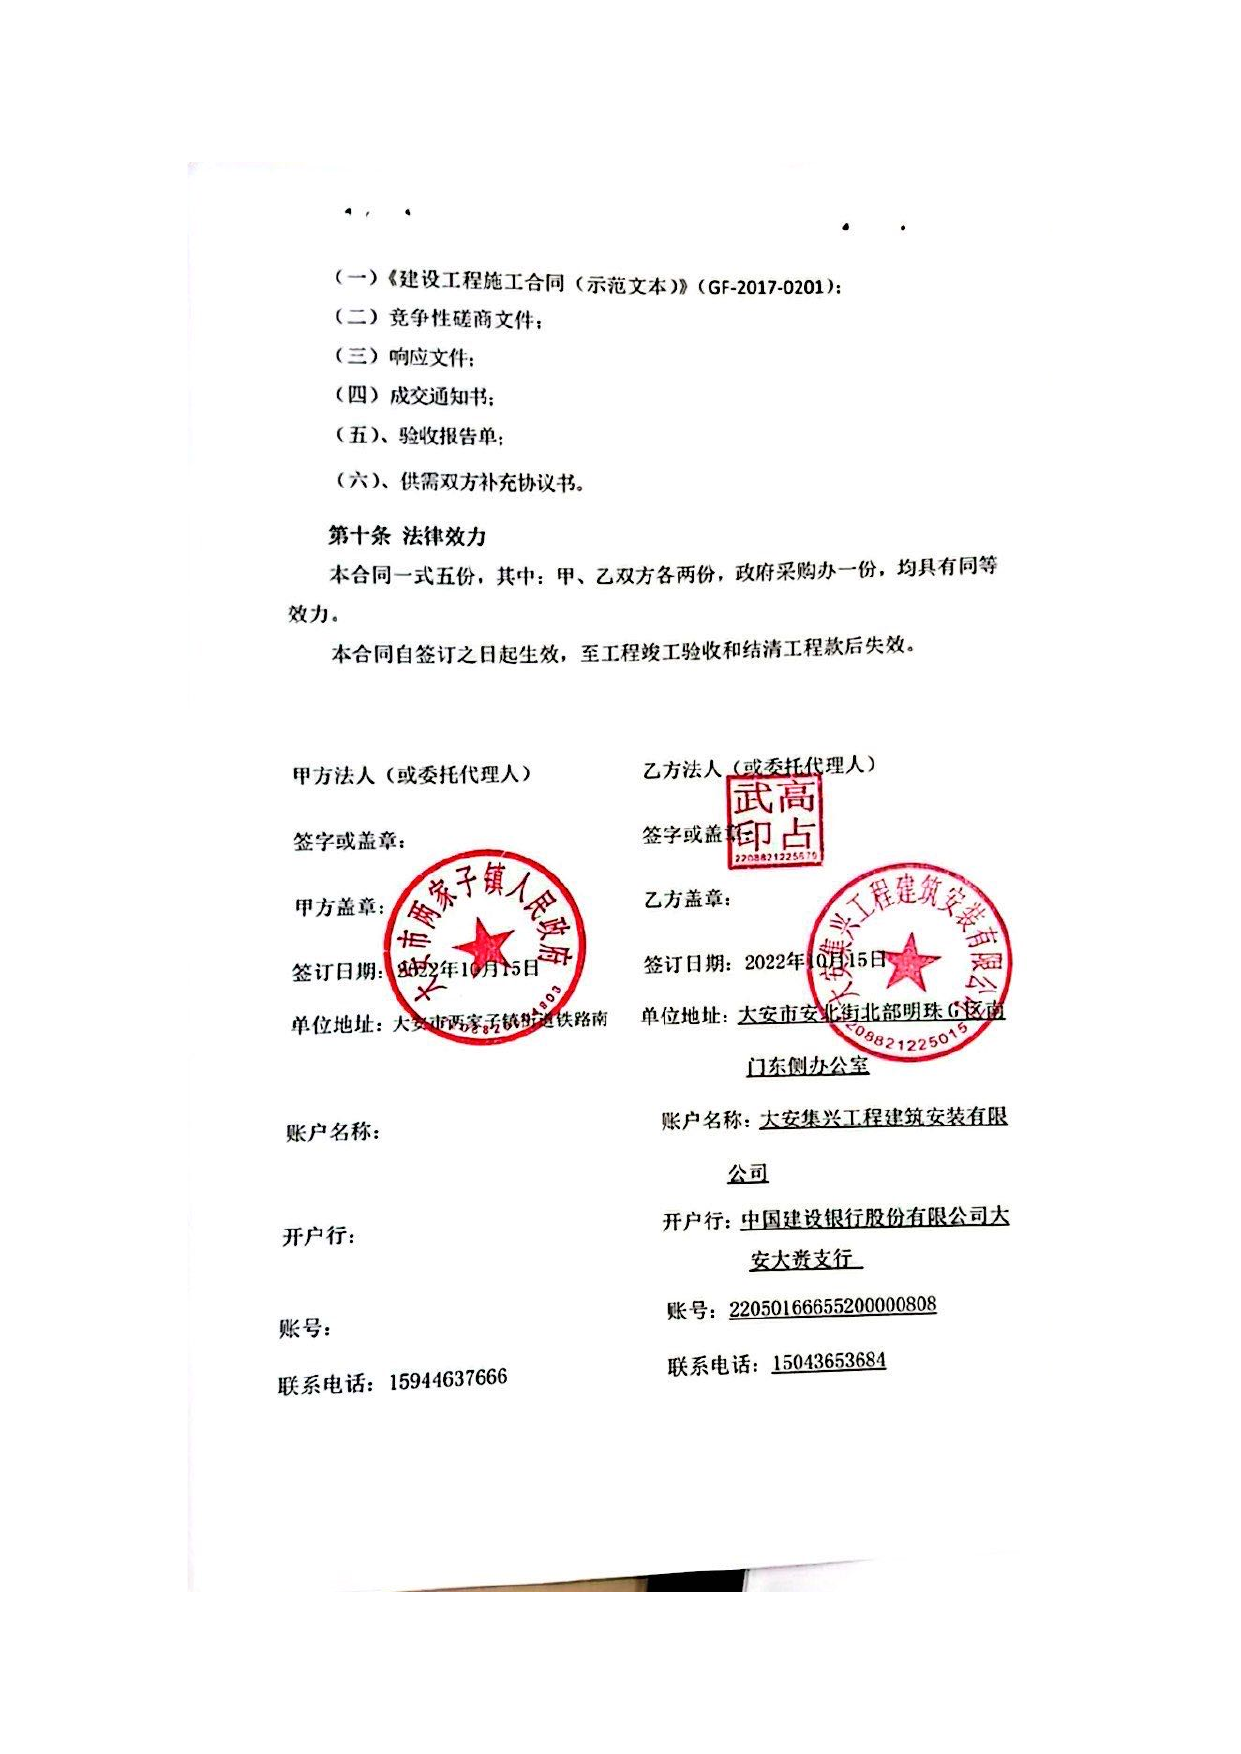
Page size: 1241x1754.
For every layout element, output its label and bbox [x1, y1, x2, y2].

picture [187, 162, 1053, 1592]
